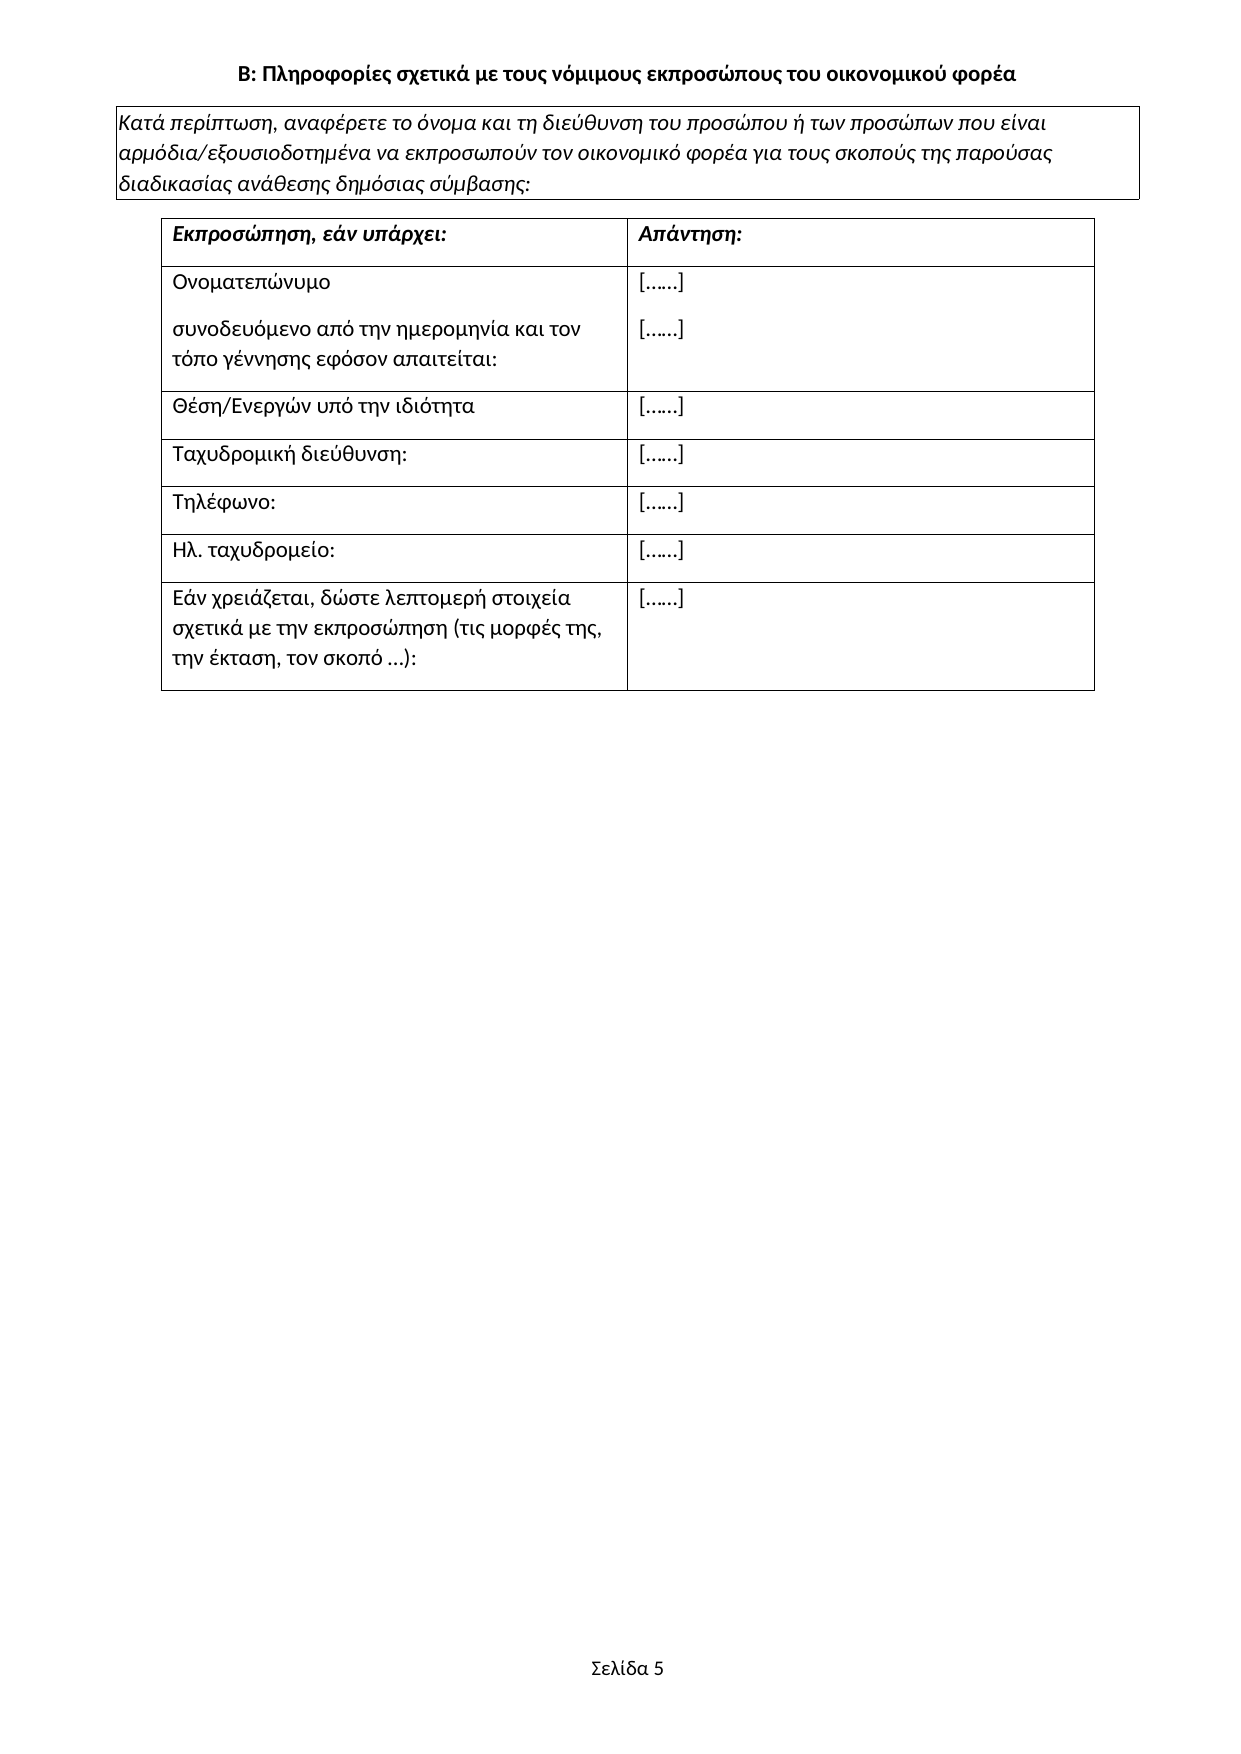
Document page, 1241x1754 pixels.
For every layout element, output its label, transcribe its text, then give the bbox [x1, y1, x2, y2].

table_cell [……] [628, 535, 1094, 582]
table_cell Ηλ. ταχυδρομείο: [162, 535, 627, 582]
table_header Απάντηση: [628, 219, 1094, 266]
text Κατά περίπτωση, αναφέρετε το όνομα και τη διεύθυνση του προσώπου ή των προσώπων που είναι αρμόδια/εξουσιοδοτημένα να εκπροσωπούν τον οικονομικό φορέα για τους σκοπούς της παρούσας διαδικασίας ανάθεσης δημόσιας σύμβασης: [117, 107, 1139, 199]
table_cell [……] [628, 392, 1094, 438]
text Β: Πληροφορίες σχετικά με τους νόμιμους εκπροσώπους του οικονομικού φορέα [118, 59, 1137, 87]
table_cell [……] [628, 440, 1094, 486]
table_cell [……] [628, 487, 1094, 534]
table_cell Εάν χρειάζεται, δώστε λεπτομερή στοιχεία σχετικά με την εκπροσώπηση (τις μορφές της, την έκταση, τον σκοπό …): [162, 583, 627, 690]
table_cell [……] [……] [628, 267, 1094, 391]
table_cell Θέση/Ενεργών υπό την ιδιότητα [162, 392, 627, 438]
table_cell Τηλέφωνο: [162, 487, 627, 534]
table_cell [……] [628, 583, 1094, 690]
table_header Εκπροσώπηση, εάν υπάρχει: [162, 219, 627, 266]
table_cell Ταχυδρομική διεύθυνση: [162, 440, 627, 486]
table_cell Ονοματεπώνυμο συνοδευόμενο από την ημερομηνία και τον τόπο γέννησης εφόσον απαιτείται: [162, 267, 627, 391]
